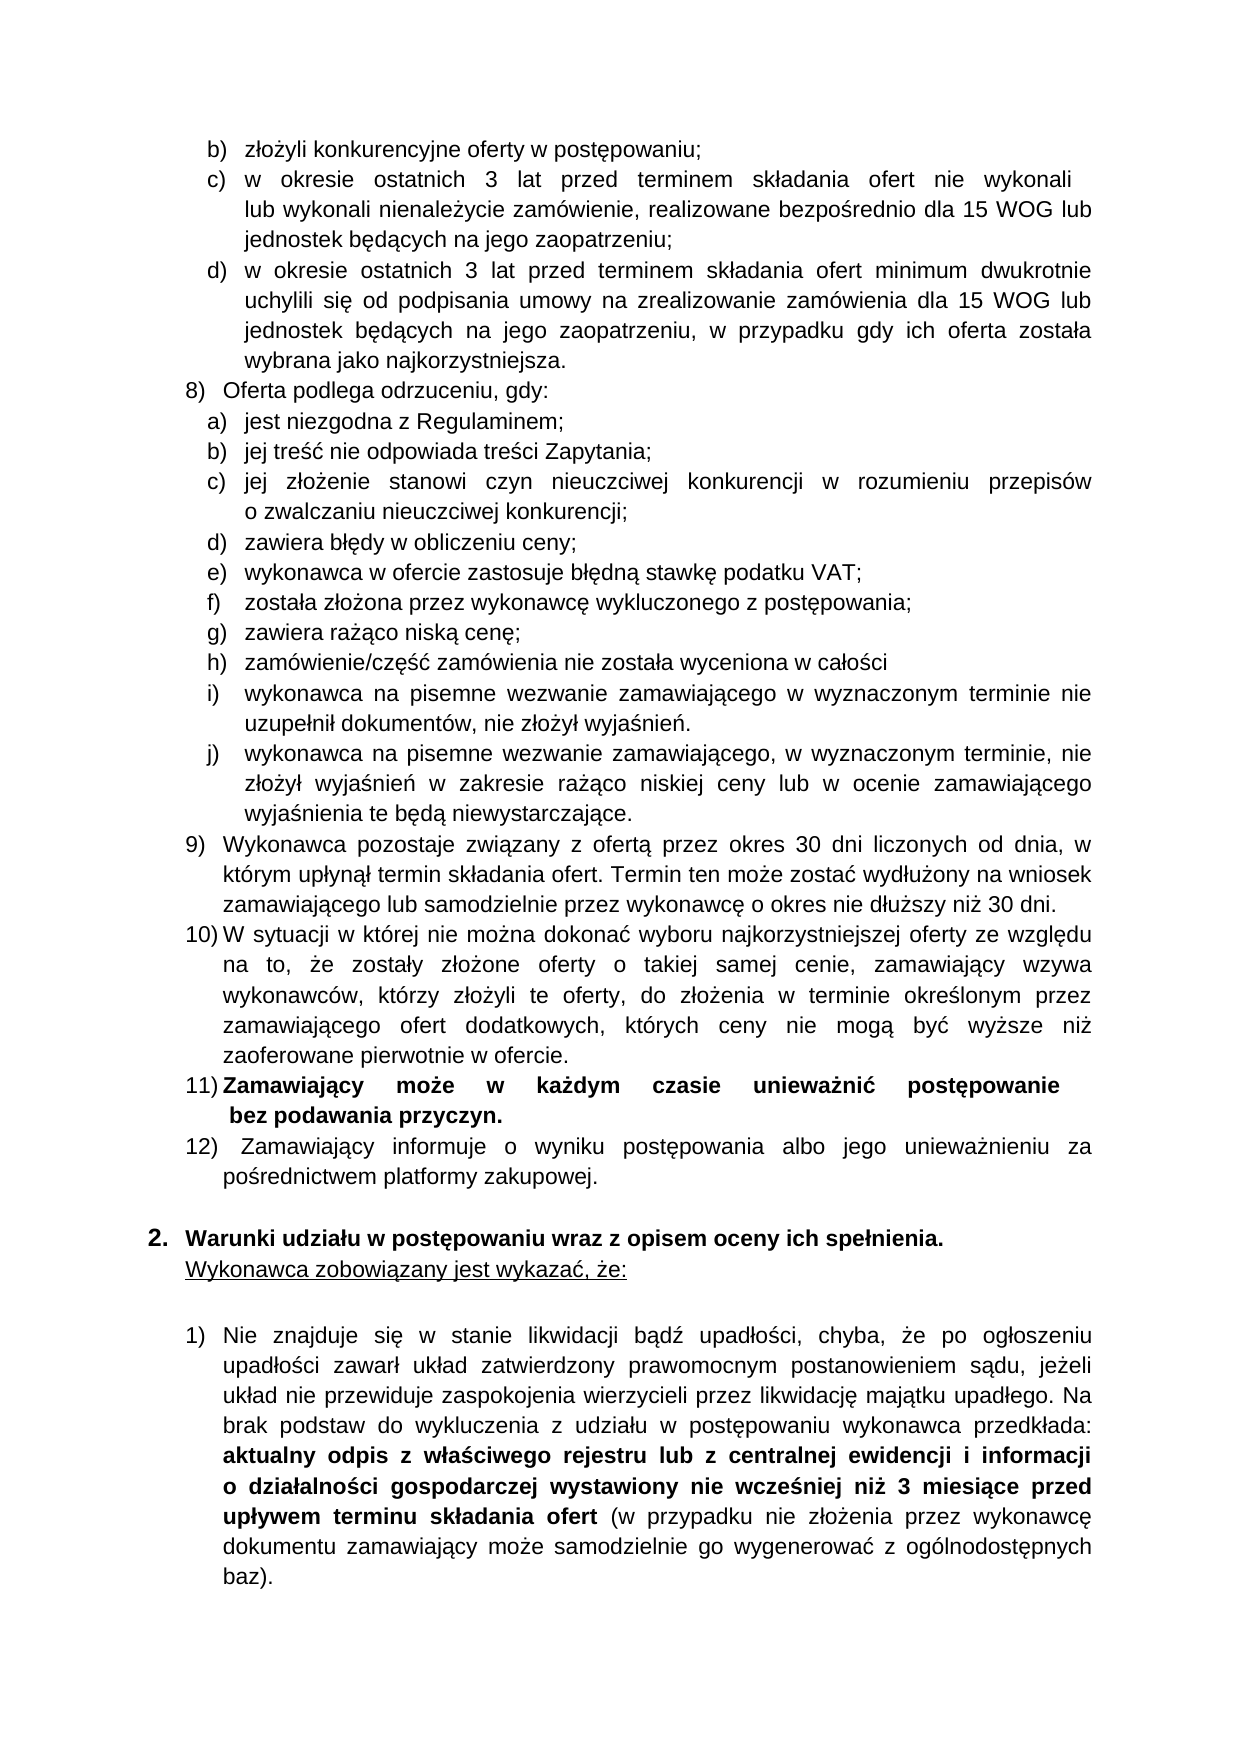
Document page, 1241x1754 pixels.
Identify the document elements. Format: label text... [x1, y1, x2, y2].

list w okresie ostatnich 3 lat przed terminem składania ofert minimum dwukrotnie uchylili się od podpisania umowy na zrealizowanie zamówienia dla 15 WOG lub jednostek będących na jego zaopatrzeniu, w przypadku gdy ich oferta została wybrana jako najkorzystniejsza. [207, 257, 1092, 374]
list zawiera błędy w obliczeniu ceny; [207, 528, 1092, 555]
list jest niezgodna z Regulaminem; [207, 408, 1092, 434]
list Wykonawca zobowiązany jest wykazać, że: [185, 1256, 1092, 1283]
list wykonawca na pisemne wezwanie zamawiającego w wyznaczonym terminie nie uzupełnił dokumentów, nie złożył wyjaśnień. [207, 679, 1092, 736]
list Zamawiający może w każdym czasie unieważnić postępowanie bez podawania przyczyn. [185, 1072, 1092, 1129]
list Warunki udziału w postępowaniu wraz z opisem oceny ich spełnienia. [148, 1223, 1092, 1252]
list złożyli konkurencyjne oferty w postępowaniu; [207, 136, 1092, 162]
list została złożona przez wykonawcę wykluczonego z postępowania; [207, 589, 1092, 615]
list W sytuacji w której nie można dokonać wyboru najkorzystniejszej oferty ze względu na to, że zostały złożone oferty o takiej samej cenie, zamawiający wzywa wykonawców, którzy złożyli te oferty, do złożenia w terminie określonym przez zamawiającego ofert dodatkowych, których ceny nie mogą być wyższe niż zaoferowane pierwotnie w ofercie. [185, 921, 1092, 1068]
list wykonawca na pisemne wezwanie zamawiającego, w wyznaczonym terminie, nie złożył wyjaśnień w zakresie rażąco niskiej ceny lub w ocenie zamawiającego wyjaśnienia te będą niewystarczające. [207, 740, 1092, 827]
list Wykonawca pozostaje związany z ofertą przez okres 30 dni liczonych od dnia, w którym upłynął termin składania ofert. Termin ten może zostać wydłużony na wniosek zamawiającego lub samodzielnie przez wykonawcę o okres nie dłuższy niż 30 dni. [185, 831, 1092, 917]
list zamówienie/część zamówienia nie została wyceniona w całości [207, 649, 1092, 676]
list Nie znajduje się w stanie likwidacji bądź upadłości, chyba, że po ogłoszeniu upadłości zawarł układ zatwierdzony prawomocnym postanowieniem sądu, jeżeli układ nie przewiduje zaspokojenia wierzycieli przez likwidację majątku upadłego. Na brak podstaw do wykluczenia z udziału w postępowaniu wykonawca przedkłada: aktualny odpis z właściwego rejestru lub z centralnej ewidencji i informacji o działalności gospodarczej wystawiony nie wcześniej niż 3 miesiące przed upływem terminu składania ofert (w przypadku nie złożenia przez wykonawcę dokumentu zamawiający może samodzielnie go wygenerować z ogólnodostępnych baz). [185, 1322, 1092, 1589]
list Oferta podlega odrzuceniu, gdy: [185, 377, 1092, 404]
list jej treść nie odpowiada treści Zapytania; [207, 438, 1092, 464]
list jej złożenie stanowi czyn nieuczciwej konkurencji w rozumieniu przepisów o zwalczaniu nieuczciwej konkurencji; [207, 468, 1092, 525]
list wykonawca w ofercie zastosuje błędną stawkę podatku VAT; [207, 559, 1092, 585]
list Zamawiający informuje o wyniku postępowania albo jego unieważnieniu za pośrednictwem platformy zakupowej. [185, 1133, 1092, 1189]
list w okresie ostatnich 3 lat przed terminem składania ofert nie wykonali lub wykonali nienależycie zamówienie, realizowane bezpośrednio dla 15 WOG lub jednostek będących na jego zaopatrzeniu; [207, 166, 1092, 253]
list zawiera rażąco niską cenę; [207, 619, 1092, 646]
